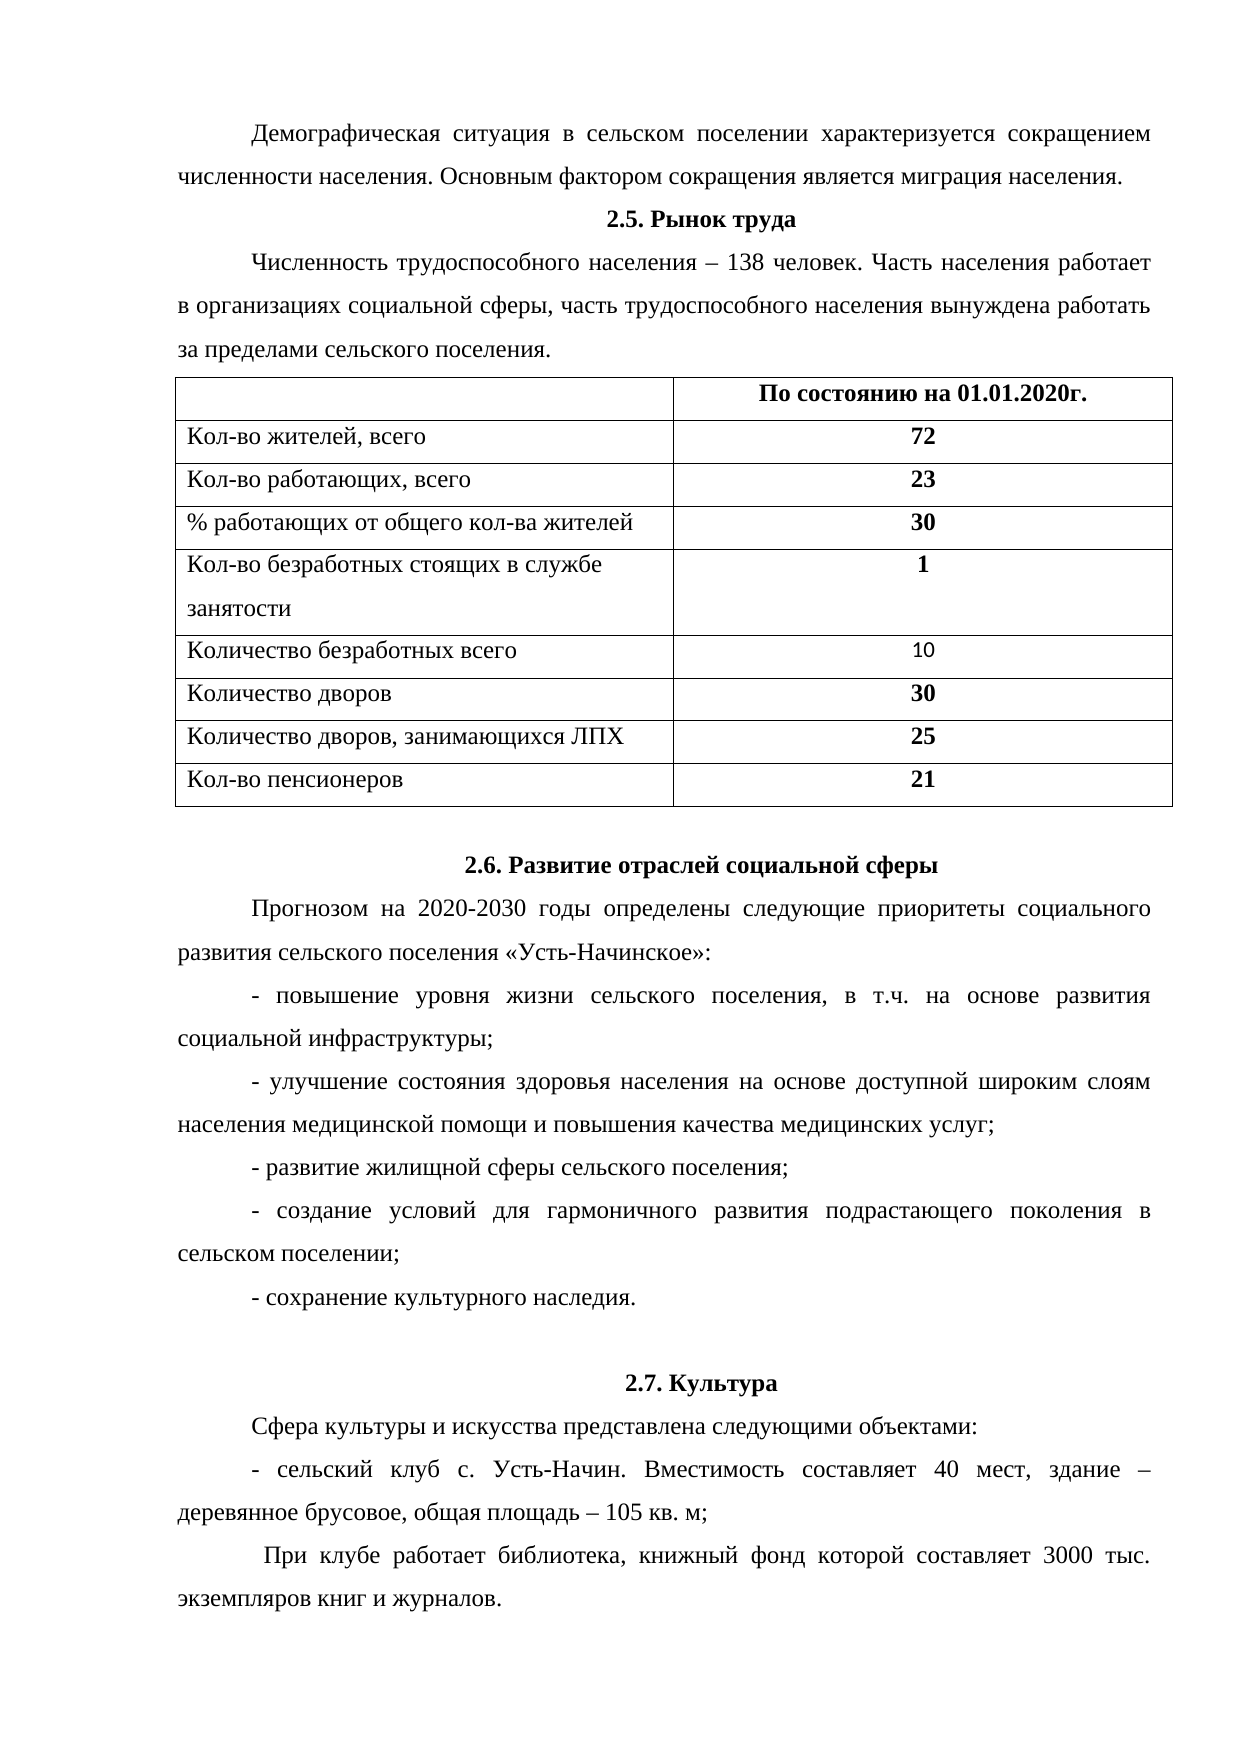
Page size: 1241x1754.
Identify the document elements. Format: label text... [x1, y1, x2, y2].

table_cell 1 [674, 550, 1172, 634]
text - улучшение состояния здоровья населения на основе доступной широким слоям населения медицинской помощи и повышения качества медицинских услуг; [177, 1066, 1152, 1138]
text 2.5. Рынок труда [177, 204, 1152, 233]
text При клубе работает библиотека, книжный фонд которой составляет 3000 тыс. экземпляров книг и журналов. [177, 1540, 1152, 1612]
table_cell 30 [674, 507, 1172, 548]
table_cell 72 [674, 421, 1172, 463]
text 2.7. Культура [177, 1368, 1152, 1397]
table_cell 21 [674, 764, 1172, 806]
text Численность трудоспособного населения – 138 человек. Часть населения работает в организациях социальной сферы, часть трудоспособного населения вынуждена работать за пределами сельского поселения. [177, 247, 1152, 362]
text Сфера культуры и искусства представлена следующими объектами: [177, 1411, 1152, 1440]
table_cell Кол-во пенсионеров [176, 764, 673, 806]
table_cell Кол-во безработных стоящих в службе занятости [176, 550, 673, 634]
text - сохранение культурного наследия. [177, 1282, 1152, 1310]
table_cell 10 [674, 636, 1172, 677]
text - создание условий для гармоничного развития подрастающего поколения в сельском поселении; [177, 1195, 1152, 1267]
table_cell Количество дворов, занимающихся ЛПХ [176, 721, 673, 763]
table_header По состоянию на 01.01.2020г. [674, 378, 1172, 420]
text 2.6. Развитие отраслей социальной сферы [177, 850, 1152, 879]
table_header [176, 378, 673, 420]
text - сельский клуб с. Усть-Начин. Вместимость составляет 40 мест, здание –деревянное брусовое, общая площадь – 105 кв. м; [177, 1454, 1152, 1526]
table_cell Количество дворов [176, 679, 673, 720]
text - повышение уровня жизни сельского поселения, в т.ч. на основе развития социальной инфраструктуры; [177, 980, 1152, 1052]
table_cell % работающих от общего кол-ва жителей [176, 507, 673, 548]
table_cell Кол-во работающих, всего [176, 464, 673, 506]
text Прогнозом на 2020-2030 годы определены следующие приоритеты социального развития сельского поселения «Усть-Начинское»: [177, 893, 1152, 965]
table_cell 23 [674, 464, 1172, 506]
table_cell Кол-во жителей, всего [176, 421, 673, 463]
text - развитие жилищной сферы сельского поселения; [177, 1152, 1152, 1181]
text Демографическая ситуация в сельском поселении характеризуется сокращением численности населения. Основным фактором сокращения является миграция населения. [177, 118, 1152, 190]
table_cell Количество безработных всего [176, 636, 673, 677]
table_cell 30 [674, 679, 1172, 720]
table_cell 25 [674, 721, 1172, 763]
